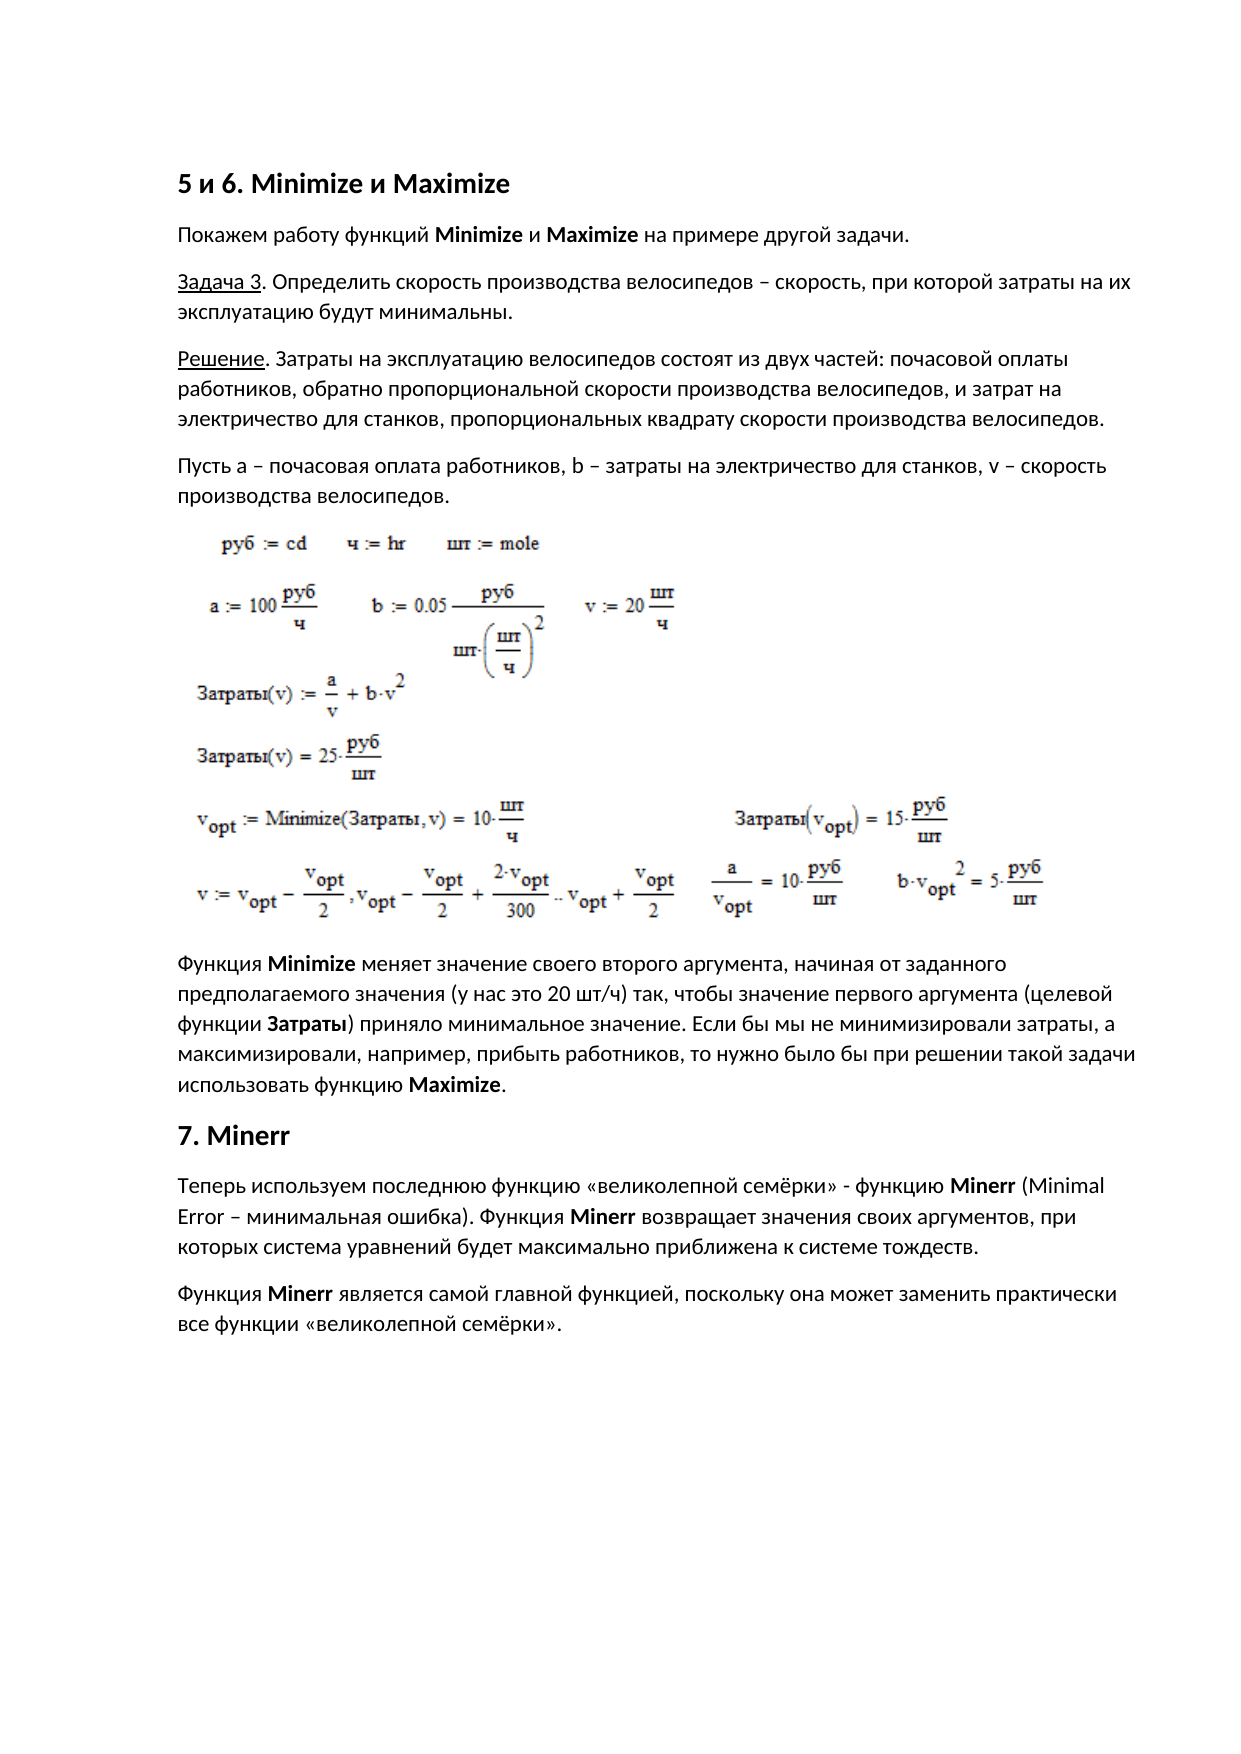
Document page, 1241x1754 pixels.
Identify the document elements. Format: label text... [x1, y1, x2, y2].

text Функция Minerr является самой главной функцией, поскольку она может заменить практически все функции «великолепной семёрки». [177, 1279, 1152, 1337]
text Теперь используем последнюю функцию «великолепной семёрки» - функцию Minerr (Minimal Error – минимальная ошибка). Функция Minerr возвращает значения своих аргументов, при которых система уравнений будет максимально приближена к системе тождеств. [177, 1172, 1152, 1260]
text Пусть а – почасовая оплата работников, b – затраты на электричество для станков, v – скорость производства велосипедов. [177, 451, 1152, 509]
text Покажем работу функций Minimize и Maximize на примере другой задачи. [177, 220, 1152, 248]
text Задача 3. Определить скорость производства велосипедов – скорость, при которой затраты на их эксплуатацию будут минимальны. [177, 267, 1152, 325]
picture [177, 528, 1048, 930]
text 7. Minerr [177, 1117, 1152, 1152]
text 5 и 6. Minimize и Maximize [177, 165, 1152, 201]
text Функция Minimize меняет значение своего второго аргумента, начиная от заданного предполагаемого значения (у нас это 20 шт/ч) так, чтобы значение первого аргумента (целевой функции Затраты) приняло минимальное значение. Если бы мы не минимизировали затраты, а максимизировали, например, прибыть работников, то нужно было бы при решении такой задачи использовать функцию Maximize. [177, 949, 1152, 1098]
text Решение. Затраты на эксплуатацию велосипедов состоят из двух частей: почасовой оплаты работников, обратно пропорциональной скорости производства велосипедов, и затрат на электричество для станков, пропорциональных квадрату скорости производства велосипедов. [177, 344, 1152, 432]
